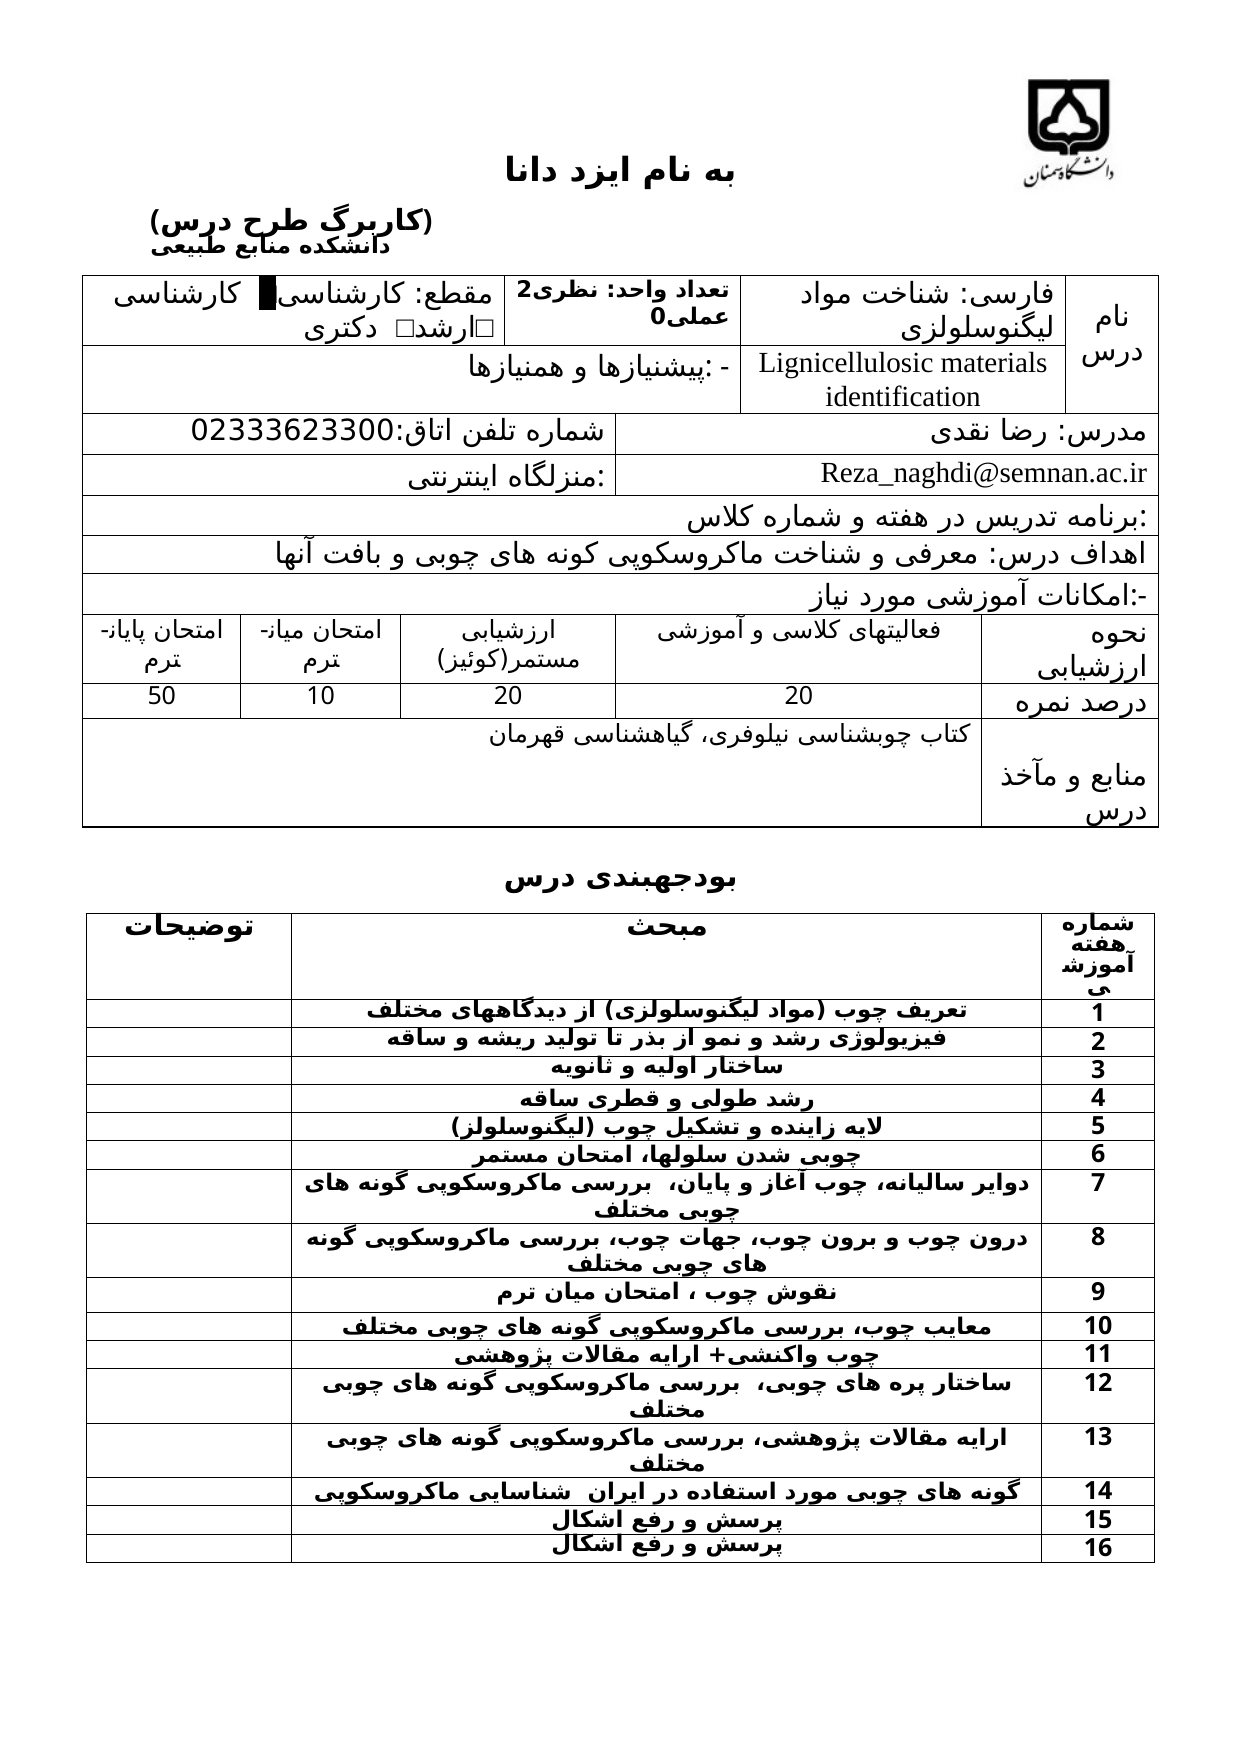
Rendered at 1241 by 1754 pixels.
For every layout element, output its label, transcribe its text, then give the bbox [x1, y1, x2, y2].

table_cell 9 [1042, 1278, 1154, 1312]
table_cell گونه های چوبی مورد استفاده در ایران شناسایی ماکروسکوپی [292, 1478, 1041, 1505]
table_cell 16 [1042, 1535, 1154, 1562]
table_cell [87, 1085, 291, 1112]
table_header مقطع: کارشناسی□ کارشناسی ارشد□ دکتری□ [83, 276, 504, 344]
table_cell 7 [1042, 1170, 1154, 1223]
table_cell 8 [1042, 1224, 1154, 1277]
table_cell [87, 1506, 291, 1533]
table_cell 5 [1042, 1113, 1154, 1140]
table_cell 14 [1042, 1478, 1154, 1505]
table_cell 11 [1042, 1341, 1154, 1368]
table_cell [87, 1170, 291, 1223]
table_header توضیحات [87, 914, 291, 999]
table_cell معایب چوب، بررسی ماکروسکوپی گونه های چوبی مختلف [292, 1313, 1041, 1340]
table_cell پیشنیازها و همنیازها: - [83, 346, 740, 413]
table_cell پرسش و رفع اشکال [292, 1535, 1041, 1562]
table_cell امکانات آموزشی مورد نیاز:- [83, 574, 1158, 614]
table_cell [87, 1341, 291, 1368]
table_cell پرسش و رفع اشکال [292, 1506, 1041, 1533]
table_header فارسی: شناخت مواد لیگنوسلولزی [741, 276, 1065, 344]
table_cell 15 [1042, 1506, 1154, 1533]
table_cell 50 [83, 684, 240, 718]
table_cell چوبی شدن سلولها، امتحان مستمر [292, 1141, 1041, 1168]
table_cell [87, 1478, 291, 1505]
table_cell منزلگاه اینترنتی: [83, 455, 615, 494]
table_cell [87, 1000, 291, 1027]
table_cell ارزشیابی مستمر(کوئیز) [401, 615, 615, 683]
table_cell رشد طولی و قطری ساقه [292, 1085, 1041, 1112]
picture [1012, 73, 1133, 197]
table_cell 12 [1042, 1369, 1154, 1423]
table_header شماره هفته آموزشی [1042, 914, 1154, 999]
table_cell فیزیولوژی رشد و نمو از بذر تا تولید ریشه و ساقه [292, 1028, 1041, 1056]
table_cell Reza_naghdi@semnan.ac.ir [616, 455, 1158, 494]
table_cell امتحان میانترم [241, 615, 400, 683]
table_cell منابع و مآخذ درس [982, 719, 1158, 826]
table_cell دوایر سالیانه، چوب آغاز و پایان، بررسی ماکروسکوپی گونه های چوبی مختلف [292, 1170, 1041, 1223]
table_cell 10 [1042, 1313, 1154, 1340]
table_cell ساختار پره های چوبی، بررسی ماکروسکوپی گونه های چوبی مختلف [292, 1369, 1041, 1423]
table_cell درون چوب و برون چوب، جهات چوب، بررسی ماکروسکوپی گونه های چوبی مختلف [292, 1224, 1041, 1277]
text بودجهبندی درس [150, 859, 1090, 893]
table_cell درصد نمره [982, 684, 1158, 718]
table_cell 20 [616, 684, 981, 718]
table_cell ساختار اولیه و ثانویه [292, 1057, 1041, 1084]
table_cell امتحان پایانترم [83, 615, 240, 683]
table_cell 10 [241, 684, 400, 718]
table_cell ارایه مقالات پژوهشی، بررسی ماکروسکوپی گونه های چوبی مختلف [292, 1424, 1041, 1477]
table_cell مدرس: رضا نقدی [616, 414, 1158, 454]
table_cell فعالیتهای کلاسی و آموزشی [616, 615, 981, 683]
table_cell 2 [1042, 1028, 1154, 1056]
table_cell چوب واکنشی+ ارایه مقالات پژوهشی [292, 1341, 1041, 1368]
table_header نام درس [1066, 276, 1158, 413]
text (کاربرگ طرح درس) دانشکده منابع طبیعی [150, 206, 1090, 258]
table_cell 1 [1042, 1000, 1154, 1027]
table_cell لایه زاینده و تشکیل چوب (لیگنوسلولز) [292, 1113, 1041, 1140]
table_cell [87, 1057, 291, 1084]
table_cell برنامه تدریس در هفته و شماره کلاس: [83, 496, 1158, 535]
table_cell [87, 1424, 291, 1477]
table_cell [87, 1313, 291, 1340]
table_cell [87, 1113, 291, 1140]
table_cell [87, 1224, 291, 1277]
table_cell 3 [1042, 1057, 1154, 1084]
table_cell 6 [1042, 1141, 1154, 1168]
table_cell تعریف چوب (مواد لیگنوسلولزی) از دیدگاههای مختلف [292, 1000, 1041, 1027]
table_cell [87, 1028, 291, 1056]
table_cell نحوه ارزشیابی [982, 615, 1158, 683]
table_cell نقوش چوب ، امتحان میان ترم [292, 1278, 1041, 1312]
table_cell اهداف درس: معرفی و شناخت ماکروسکوپی کونه های چوبی و بافت آنها [83, 536, 1158, 573]
table_cell [87, 1535, 291, 1562]
table_cell [87, 1278, 291, 1312]
table_cell [87, 1369, 291, 1423]
table_header تعداد واحد: نظری2 عملی0 [505, 276, 740, 344]
table_cell [87, 1141, 291, 1168]
table_cell 4 [1042, 1085, 1154, 1112]
table_cell 20 [401, 684, 615, 718]
text به نام ایزد دانا [150, 150, 1090, 189]
table_cell شماره تلفن اتاق:02333623300 [83, 414, 615, 454]
table_header مبحث [292, 914, 1041, 999]
table_cell 13 [1042, 1424, 1154, 1477]
table_cell کتاب چوبشناسی نیلوفری، گیاهشناسی قهرمان [83, 719, 981, 826]
table_cell Lignicellulosic materials identification [741, 346, 1065, 413]
